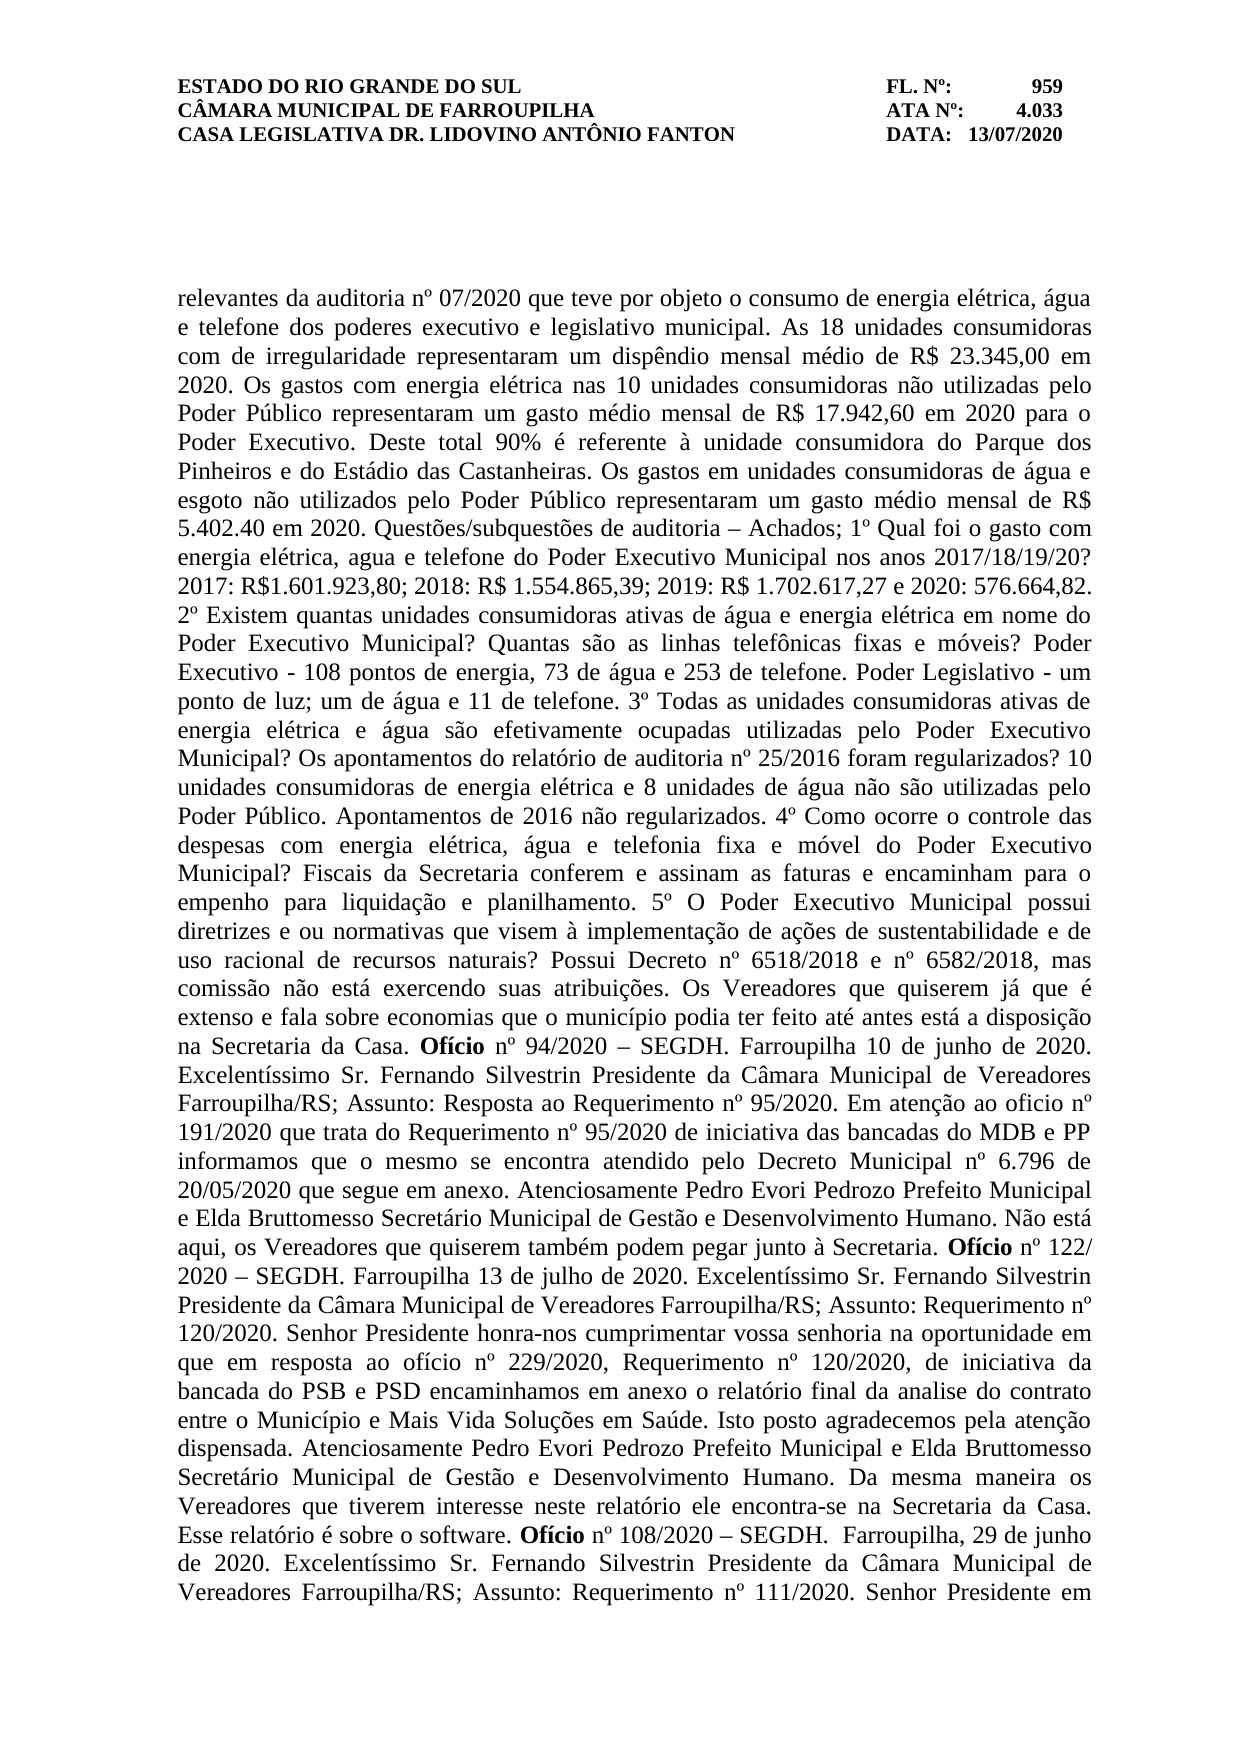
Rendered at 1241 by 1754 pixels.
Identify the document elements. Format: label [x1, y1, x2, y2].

text [177, 283, 1092, 1606]
